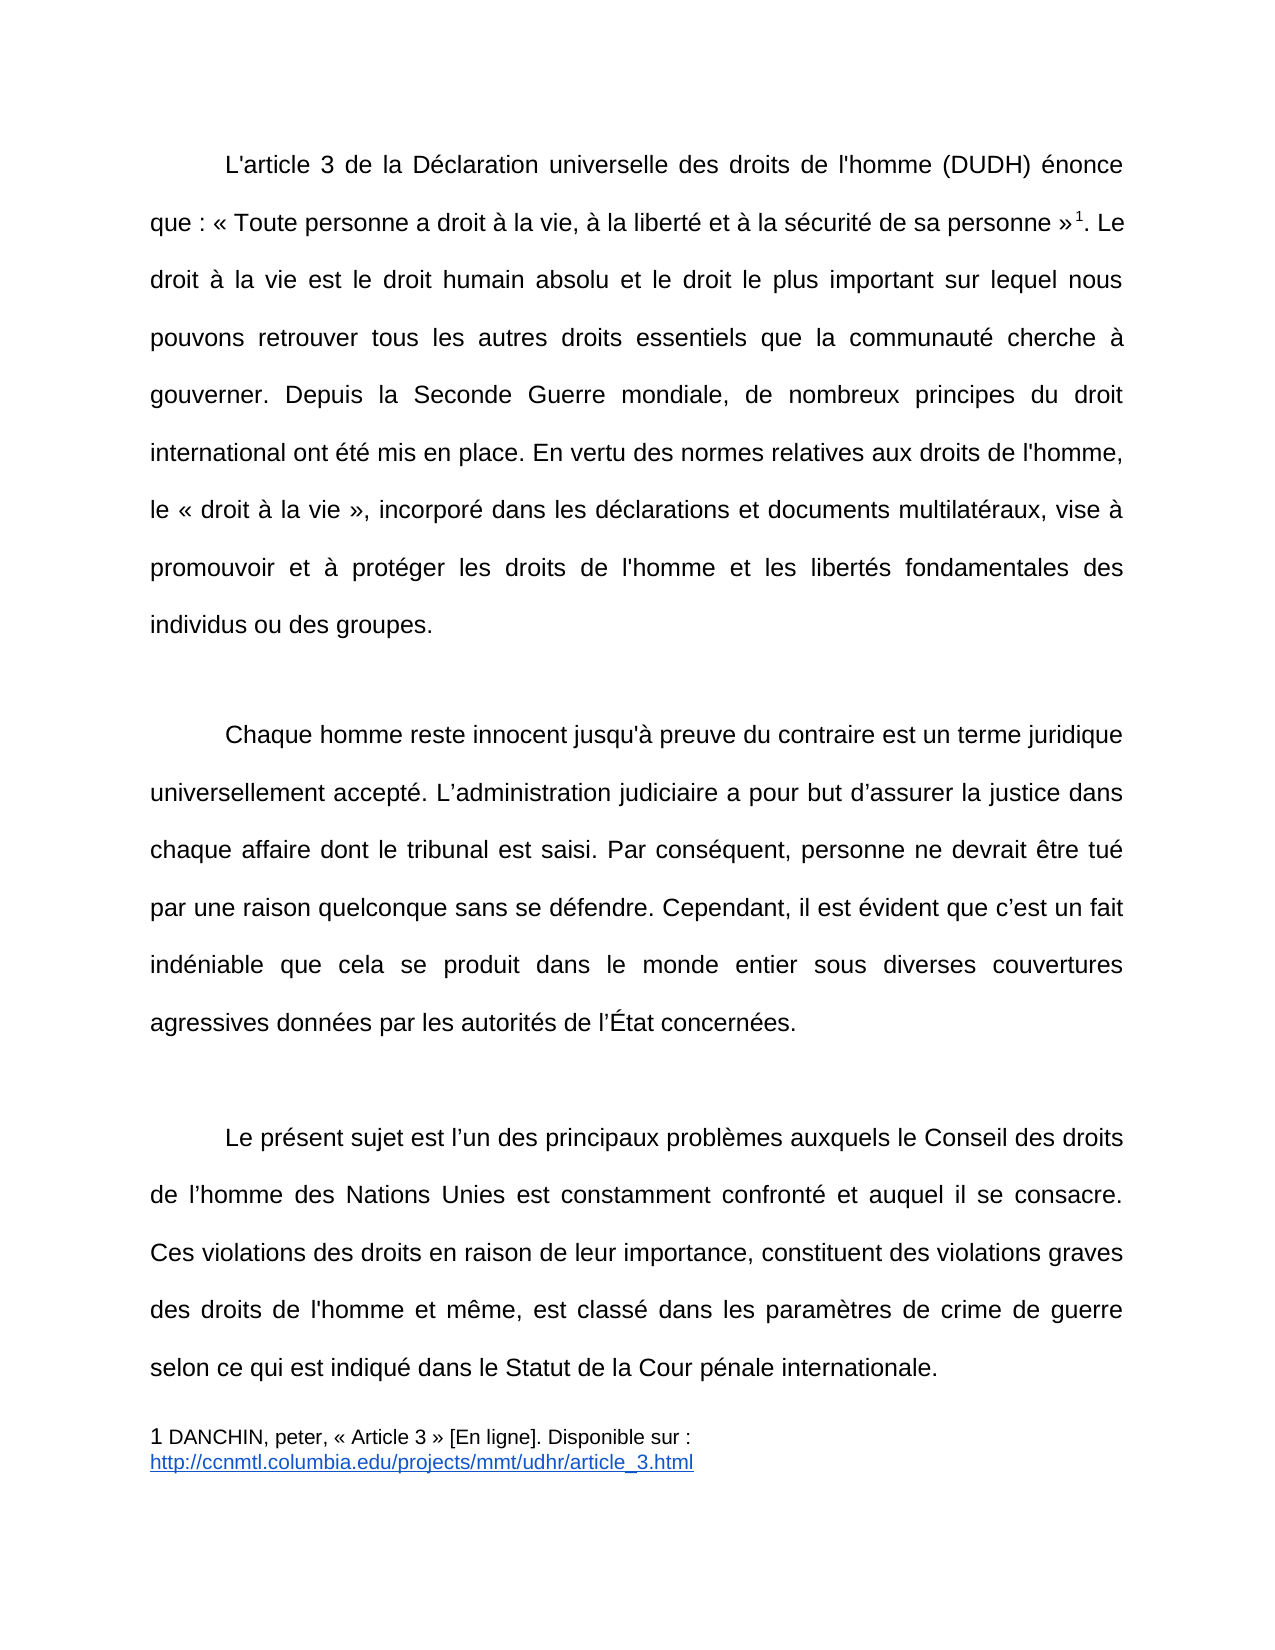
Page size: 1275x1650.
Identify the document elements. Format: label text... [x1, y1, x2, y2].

text L'article 3 de la Déclaration universelle des droits de l'homme (DUDH) énonce que : « Toute personne a droit à la vie, à la liberté et à la sécurité de sa personne ». Le droit à la vie est le droit humain absolu et le droit le plus important sur lequel nous pouvons retrouver tous les autres droits essentiels que la communauté cherche à gouverner. Depuis la Seconde Guerre mondiale, de nombreux principes du droit international ont été mis en place. En vertu des normes relatives aux droits de l'homme, le « droit à la vie », incorporé dans les déclarations et documents multilatéraux, vise à promouvoir et à protéger les droits de l'homme et les libertés fondamentales des individus ou des groupes. [150, 150, 1125, 639]
text Le présent sujet est l’un des principaux problèmes auxquels le Conseil des droits de l’homme des Nations Unies est constamment confronté et auquel il se consacre. Ces violations des droits en raison de leur importance, constituent des violations graves des droits de l'homme et même, est classé dans les paramètres de crime de guerre selon ce qui est indiqué dans le Statut de la Cour pénale internationale. [150, 1123, 1125, 1381]
text Chaque homme reste innocent jusqu'à preuve du contraire est un terme juridique universellement accepté. L’administration judiciaire a pour but d’assurer la justice dans chaque affaire dont le tribunal est saisi. Par conséquent, personne ne devrait être tué par une raison quelconque sans se défendre. Cependant, il est évident que c’est un fait indéniable que cela se produit dans le monde entier sous diverses couvertures agressives données par les autorités de l’État concernées. [150, 720, 1125, 1036]
